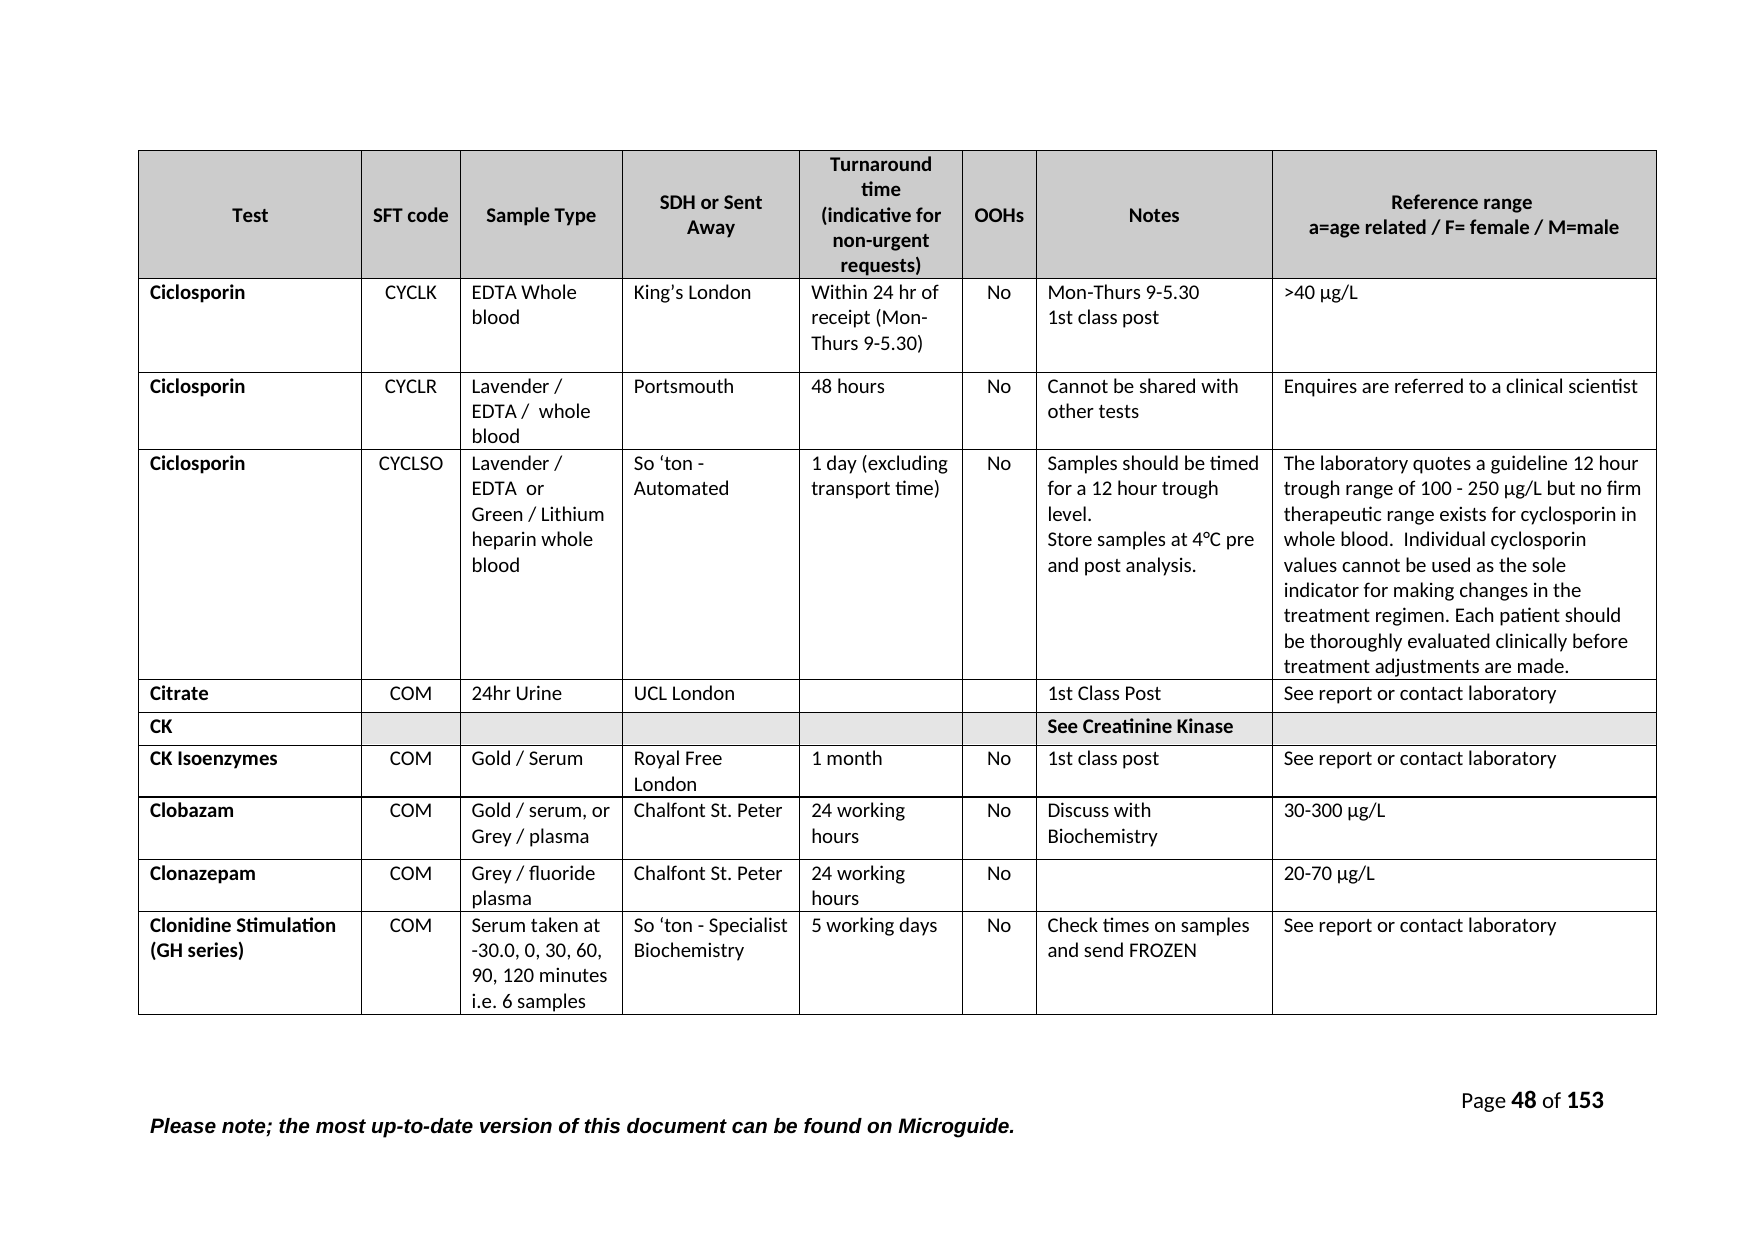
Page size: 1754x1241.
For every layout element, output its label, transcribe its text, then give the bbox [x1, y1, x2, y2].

table_cell Enquires are referred to a clinical scientist [1273, 373, 1656, 449]
table_cell EDTA Whole blood [461, 279, 622, 372]
table_cell So ‘ton - Specialist Biochemistry [623, 912, 799, 1013]
table_cell Gold / Serum [461, 746, 622, 796]
table_header Reference range a=age related / F= female / M=male [1273, 151, 1656, 278]
table_cell Ciclosporin [139, 450, 361, 679]
table_cell [461, 713, 622, 744]
table_cell COM [362, 860, 460, 911]
table_cell Portsmouth [623, 373, 799, 449]
table_cell See report or contact laboratory [1273, 680, 1656, 712]
table_cell The laboratory quotes a guideline 12 hour trough range of 100 - 250 µg/L but no firm therapeutic range exists for cyclosporin in whole blood. Individual cyclosporin values cannot be used as the sole indicator for making changes in the treatment regimen. Each patient should be thoroughly evaluated clinically before treatment adjustments are made. [1273, 450, 1656, 679]
table_cell [362, 713, 460, 744]
table_cell Samples should be timed for a 12 hour trough level. Store samples at 4°C pre and post analysis. [1037, 450, 1272, 679]
table_cell See report or contact laboratory [1273, 912, 1656, 1013]
table_cell COM [362, 746, 460, 796]
table_header SFT code [362, 151, 460, 278]
table_cell No [963, 860, 1036, 911]
table_cell CYCLR [362, 373, 460, 449]
table_cell Lavender / EDTA or Green / Lithium heparin whole blood [461, 450, 622, 679]
table_cell Mon-Thurs 9-5.30 1st class post [1037, 279, 1272, 372]
table_cell [963, 713, 1036, 744]
table_cell Clonidine Stimulation (GH series) [139, 912, 361, 1013]
table_cell See Creatinine Kinase [1037, 713, 1272, 744]
table_cell Chalfont St. Peter [623, 798, 799, 859]
table_cell [800, 713, 962, 744]
table_cell 24 working hours [800, 860, 962, 911]
table_cell No [963, 450, 1036, 679]
table_cell [1273, 713, 1656, 744]
table_cell 1 day (excluding transport time) [800, 450, 962, 679]
table_cell Within 24 hr of receipt (Mon-Thurs 9-5.30) [800, 279, 962, 372]
table_cell 5 working days [800, 912, 962, 1013]
table_cell Cannot be shared with other tests [1037, 373, 1272, 449]
table_cell No [963, 373, 1036, 449]
table_cell Citrate [139, 680, 361, 712]
table_cell UCL London [623, 680, 799, 712]
table_header Sample Type [461, 151, 622, 278]
table_cell 30-300 µg/L [1273, 798, 1656, 859]
table_header Turnaround time (indicative for non-urgent requests) [800, 151, 962, 278]
table_cell Royal Free London [623, 746, 799, 796]
table_header Notes [1037, 151, 1272, 278]
table_cell No [963, 746, 1036, 796]
table_cell [800, 680, 962, 712]
table_cell Chalfont St. Peter [623, 860, 799, 911]
table_cell Ciclosporin [139, 373, 361, 449]
table_cell [623, 713, 799, 744]
table_cell Gold / serum, or Grey / plasma [461, 798, 622, 859]
table_cell Clobazam [139, 798, 361, 859]
table_cell No [963, 912, 1036, 1013]
table_cell King’s London [623, 279, 799, 372]
table_cell CYCLK [362, 279, 460, 372]
table_cell COM [362, 912, 460, 1013]
table_cell 20-70 µg/L [1273, 860, 1656, 911]
table_cell Grey / fluoride plasma [461, 860, 622, 911]
table_header OOHs [963, 151, 1036, 278]
table_cell CK [139, 713, 361, 744]
table_cell Ciclosporin [139, 279, 361, 372]
table_cell CYCLSO [362, 450, 460, 679]
table_cell Clonazepam [139, 860, 361, 911]
table_cell >40 µg/L [1273, 279, 1656, 372]
table_cell No [963, 798, 1036, 859]
table_cell COM [362, 798, 460, 859]
table_cell COM [362, 680, 460, 712]
table_header SDH or Sent Away [623, 151, 799, 278]
table_cell [963, 680, 1036, 712]
table_cell Discuss with Biochemistry [1037, 798, 1272, 859]
table_cell Serum taken at -30.0, 0, 30, 60, 90, 120 minutes i.e. 6 samples [461, 912, 622, 1013]
table_cell See report or contact laboratory [1273, 746, 1656, 796]
table_cell No [963, 279, 1036, 372]
table_cell [1037, 860, 1272, 911]
table_cell 48 hours [800, 373, 962, 449]
table_cell 24 working hours [800, 798, 962, 859]
table_cell 24hr Urine [461, 680, 622, 712]
table_cell 1st class post [1037, 746, 1272, 796]
table_header Test [139, 151, 361, 278]
table_cell Lavender / EDTA / whole blood [461, 373, 622, 449]
table_cell Check times on samples and send FROZEN [1037, 912, 1272, 1013]
table_cell 1st Class Post [1037, 680, 1272, 712]
table_cell CK Isoenzymes [139, 746, 361, 796]
table_cell 1 month [800, 746, 962, 796]
table_cell So ‘ton - Automated [623, 450, 799, 679]
